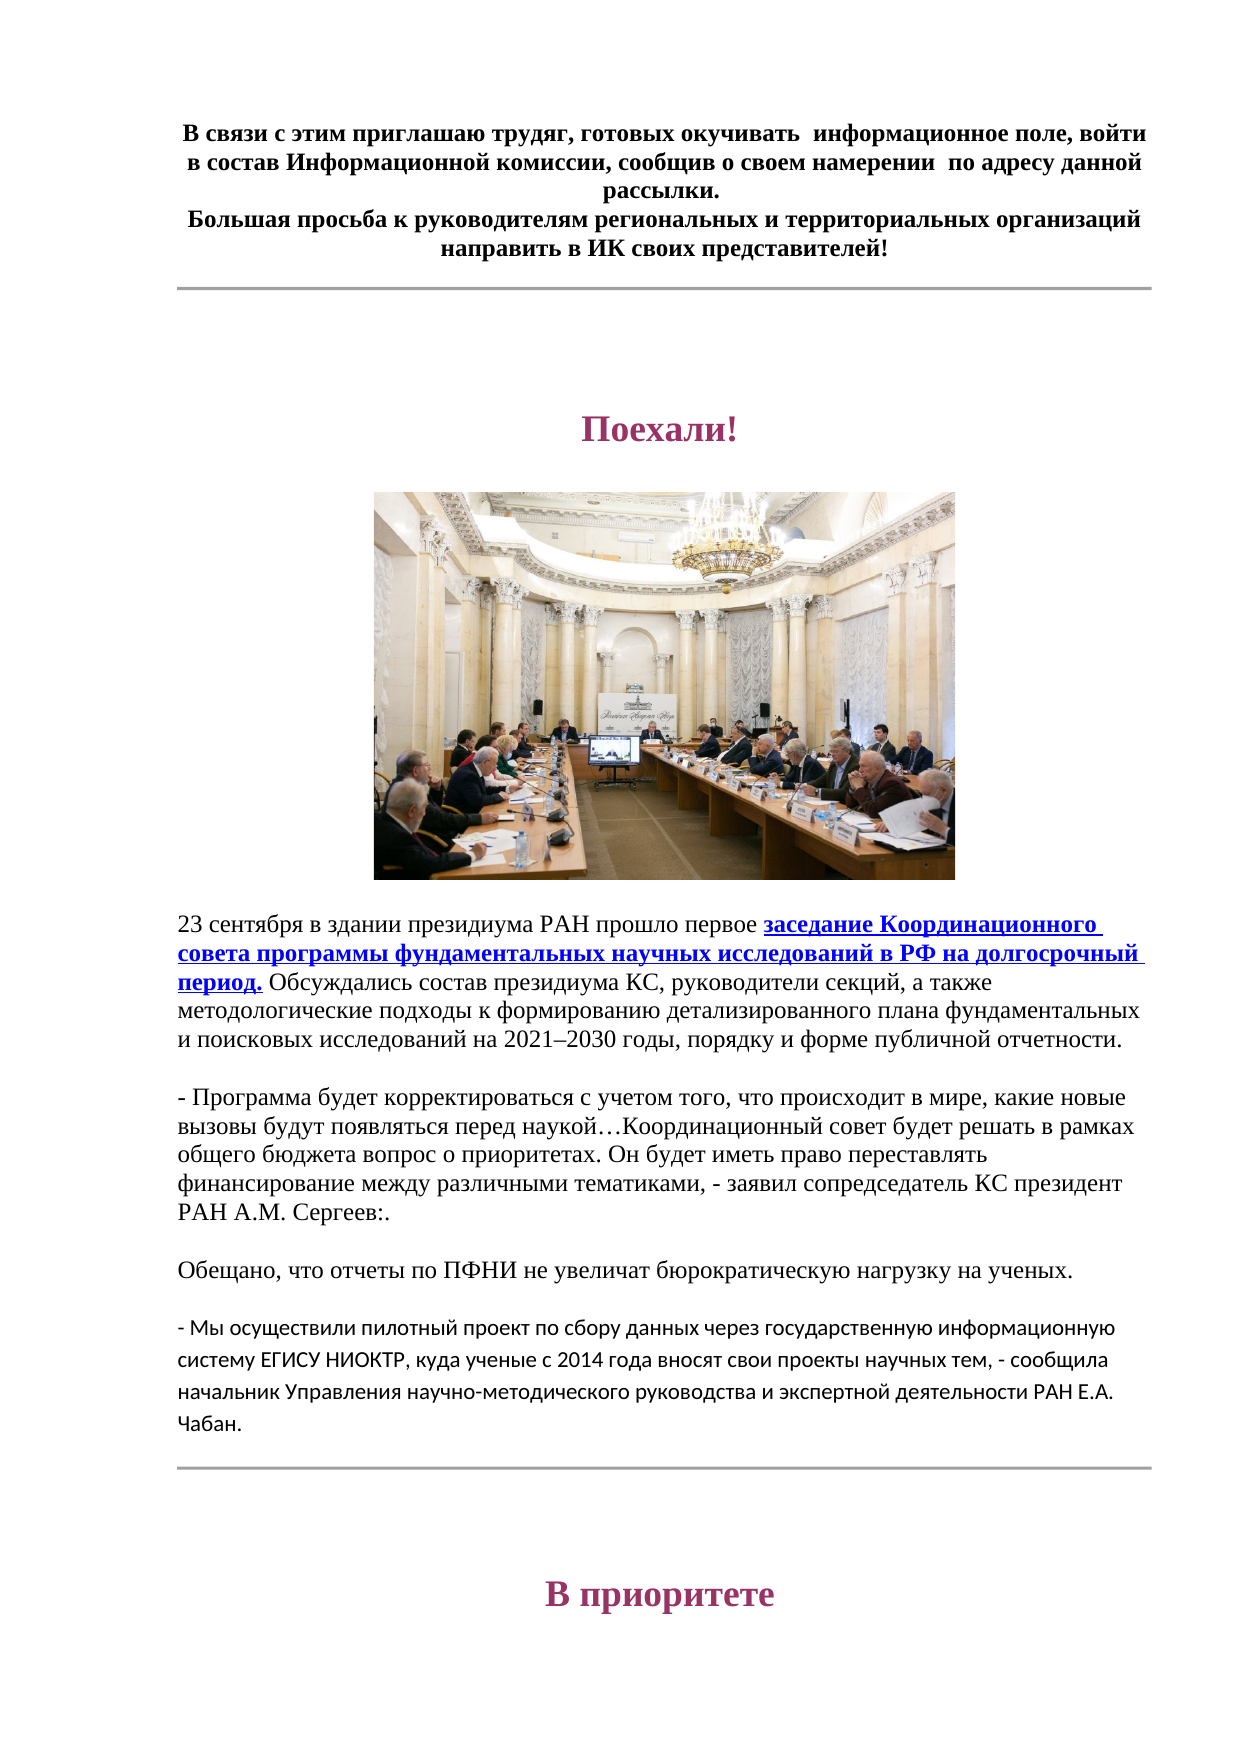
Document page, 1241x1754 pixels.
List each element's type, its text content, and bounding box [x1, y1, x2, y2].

text 23 сентября в здании президиума РАН прошло первое заседание Координационного совета программы фундаментальных научных исследований в РФ на долгосрочный период. Обсуждались состав президиума КС, руководители секций, а также методологические подходы к формированию детализированного плана фундаментальных и поисковых исследований на 2021–2030 годы, порядку и форме публичной отчетности. [177, 909, 1152, 1053]
text - Мы осуществили пилотный проект по сбору данных через государственную информационную систему ЕГИСУ НИОКТР, куда ученые с 2014 года вносят свои проекты научных тем, - сообщила начальник Управления научно-методического руководства и экспертной деятельности РАН Е.А. Чабан. [177, 1313, 1152, 1437]
picture [373, 492, 955, 880]
text - Программа будет корректироваться с учетом того, что происходит в мире, какие новые вызовы будут появляться перед наукой…Координационный совет будет решать в рамках общего бюджета вопрос о приоритетах. Он будет иметь право переставлять финансирование между различными тематиками, - заявил сопредседатель КС президент РАН А.М. Сергеев:. [177, 1082, 1152, 1226]
text В приоритете [177, 1528, 1152, 1614]
text В связи с этим приглашаю трудяг, готовых окучивать информационное поле, войти в состав Информационной комиссии, сообщив о своем намерении по адресу данной рассылки. Большая просьба к руководителям региональных и территориальных организаций направить в ИК своих представителей! [177, 118, 1152, 262]
text Обещано, что отчеты по ПФНИ не увеличат бюрократическую нагрузку на ученых. [177, 1255, 1152, 1284]
